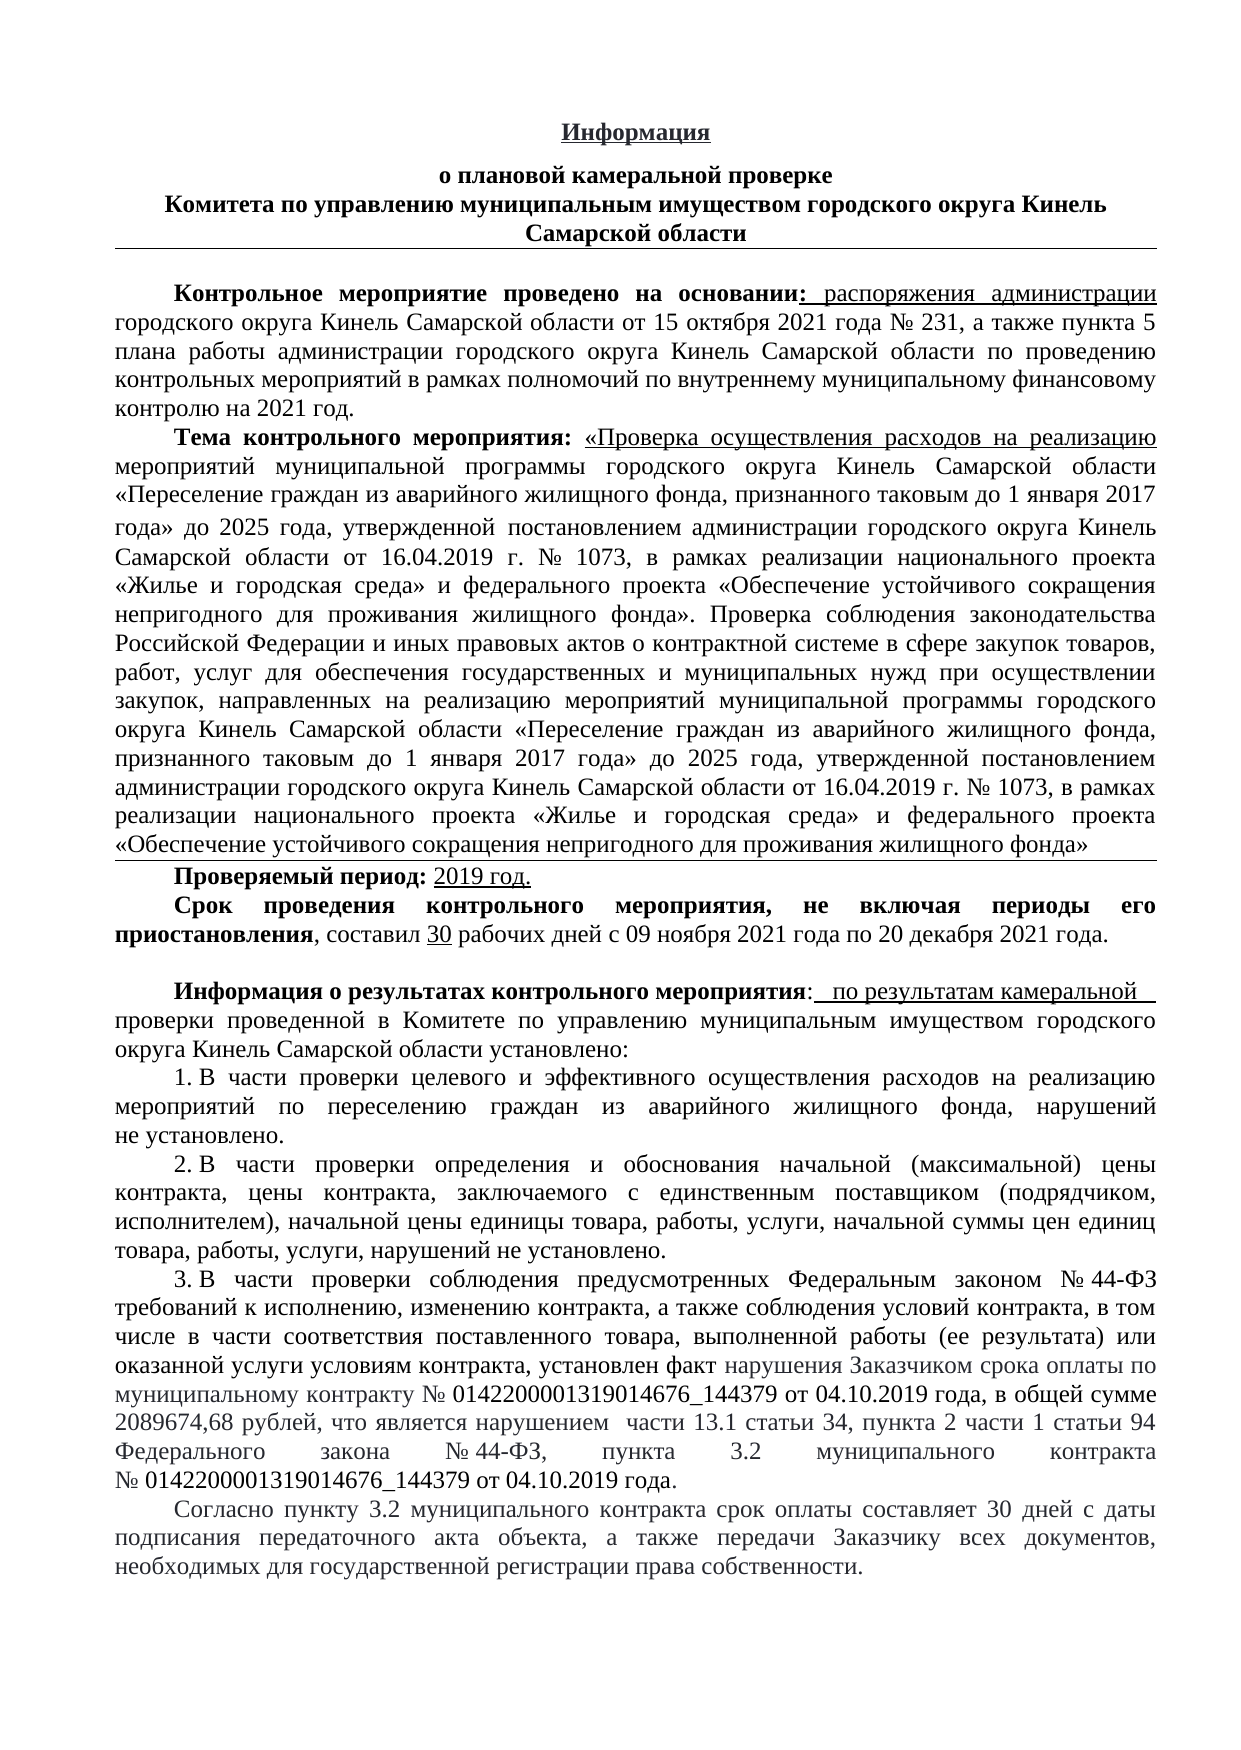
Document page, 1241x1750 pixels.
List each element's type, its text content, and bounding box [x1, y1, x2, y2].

list В части проверки целевого и эффективного осуществления расходов на реализацию мероприятий по переселению граждан из аварийного жилищного фонда, нарушений не установлено. [114, 1062, 1157, 1149]
text Согласно пункту 3.2 муниципального контракта срок оплаты составляет 30 дней с даты подписания передаточного акта объекта, а также передачи Заказчику всех документов, необходимых для государственной регистрации права собственности. [114, 1494, 1157, 1580]
text Тема контрольного мероприятия: «Проверка осуществления расходов на реализацию мероприятий муниципальной программы городского округа Кинель Самарской области «Переселение граждан из аварийного жилищного фонда, признанного таковым до 1 января 2017 года» до 2025 года, утвержденной постановлением администрации городского округа Кинель Самарской области от 16.04.2019 г. № 1073, в рамках реализации национального проекта «Жилье и городская среда» и федерального проекта «Обеспечение устойчивого сокращения непригодного для проживания жилищного фонда». Проверка соблюдения законодательства Российской Федерации и иных правовых актов о контрактной системе в сфере закупок товаров, работ, услуг для обеспечения государственных и муниципальных нужд при осуществлении закупок, направленных на реализацию мероприятий муниципальной программы городского округа Кинель Самарской области «Переселение граждан из аварийного жилищного фонда, признанного таковым до 1 января 2017 года» до 2025 года, утвержденной постановлением администрации городского округа Кинель Самарской области от 16.04.2019 г. № 1073, в рамках реализации национального проекта «Жилье и городская среда» и федерального проекта «Обеспечение устойчивого сокращения непригодного для проживания жилищного фонда» [114, 422, 1157, 861]
text Информация о результатах контрольного мероприятия: по результатам камеральной [114, 976, 1157, 1005]
text Срок проведения контрольного мероприятия, не включая периоды его приостановления, составил 30 рабочих дней с 09 ноября 2021 года по 20 декабря 2021 года. [114, 890, 1157, 947]
text Комитета по управлению муниципальным имуществом городского округа Кинель Самарской области [114, 189, 1157, 249]
text о плановой камеральной проверке [114, 160, 1157, 189]
list В части проверки соблюдения предусмотренных Федеральным законом № 44-ФЗ требований к исполнению, изменению контракта, а также соблюдения условий контракта, в том числе в части соответствия поставленного товара, выполненной работы (ее результата) или оказанной услуги условиям контракта, установлен факт нарушения Заказчиком срока оплаты по муниципальному контракту № 0142200001319014676_144379 от 04.10.2019 года, в общей сумме 2089674,68 рублей, что является нарушением части 13.1 статьи 34, пункта 2 части 1 статьи 94 Федерального закона № 44-ФЗ, пункта 3.2 муниципального контракта № 0142200001319014676_144379 от 04.10.2019 года. [114, 1264, 1157, 1494]
text проверки проведенной в Комитете по управлению муниципальным имуществом городского округа Кинель Самарской области установлено: [114, 1005, 1157, 1062]
list В части проверки определения и обоснования начальной (максимальной) цены контракта, цены контракта, заключаемого с единственным поставщиком (подрядчиком, исполнителем), начальной цены единицы товара, работы, услуги, начальной суммы цен единиц товара, работы, услуги, нарушений не установлено. [114, 1149, 1157, 1264]
text Проверяемый период: 2019 год. [114, 861, 1157, 890]
text Контрольное мероприятие проведено на основании: распоряжения администрации городского округа Кинель Самарской области от 15 октября 2021 года № 231, а также пункта 5 плана работы администрации городского округа Кинель Самарской области по проведению контрольных мероприятий в рамках полномочий по внутреннему муниципальному финансовому контролю на 2021 год. [114, 278, 1157, 422]
text Информация [114, 117, 1157, 146]
